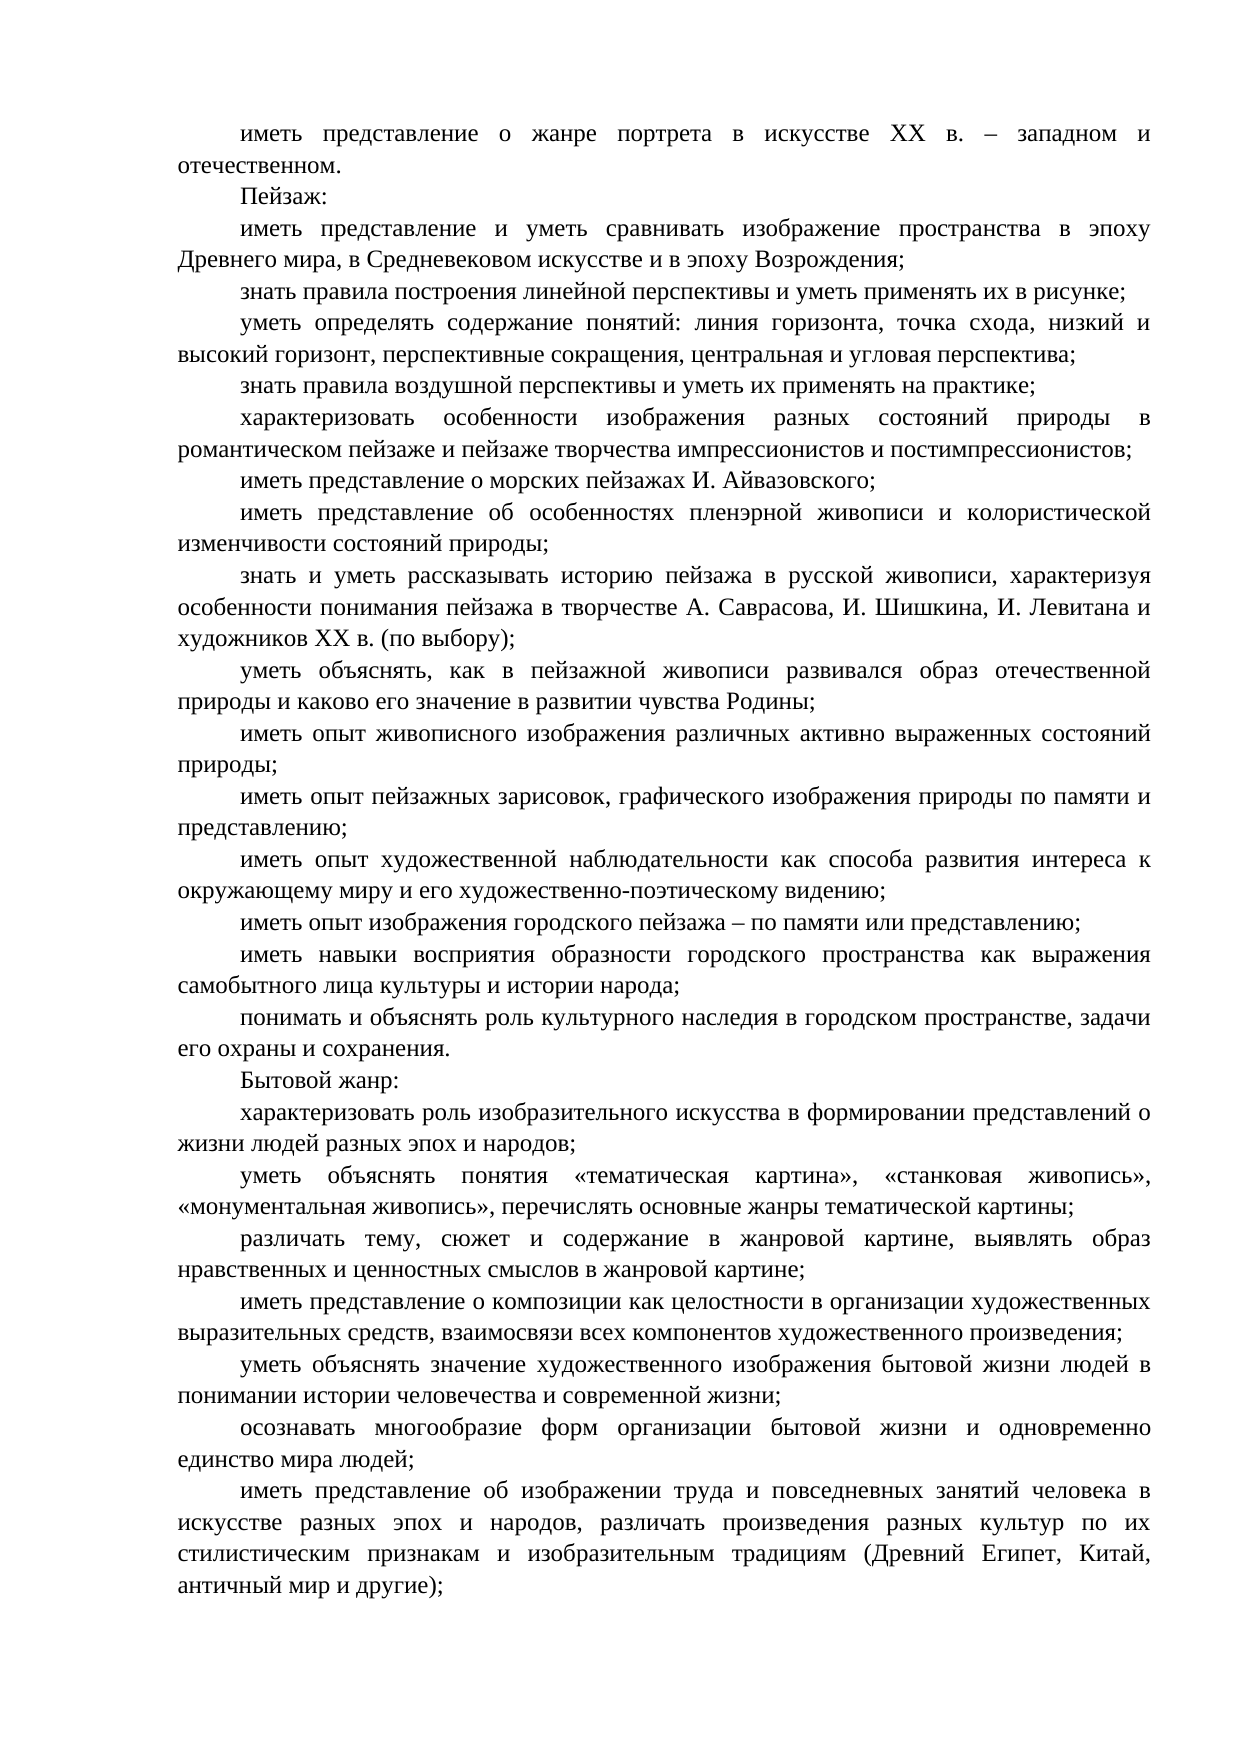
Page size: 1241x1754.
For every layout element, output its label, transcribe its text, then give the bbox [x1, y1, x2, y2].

text Бытовой жанр: [177, 1065, 1152, 1094]
text иметь представление и уметь сравнивать изображение пространства в эпоху Древнего мира, в Средневековом искусстве и в эпоху Возрождения; [177, 213, 1152, 273]
text иметь представление о морских пейзажах И. Айвазовского; [177, 465, 1152, 494]
text осознавать многообразие форм организации бытовой жизни и одновременно единство мира людей; [177, 1412, 1152, 1472]
text характеризовать роль изобразительного искусства в формировании представлений о жизни людей разных эпох и народов; [177, 1097, 1152, 1157]
text иметь опыт изображения городского пейзажа – по памяти или представлению; [177, 907, 1152, 936]
text иметь навыки восприятия образности городского пространства как выражения самобытного лица культуры и истории народа; [177, 939, 1152, 999]
text уметь определять содержание понятий: линия горизонта, точка схода, низкий и высокий горизонт, перспективные сокращения, центральная и угловая перспектива; [177, 307, 1152, 368]
text знать правила построения линейной перспективы и уметь применять их в рисунке; [177, 276, 1152, 305]
text иметь опыт живописного изображения различных активно выраженных состояний природы; [177, 718, 1152, 778]
text знать и уметь рассказывать историю пейзажа в русской живописи, характеризуя особенности понимания пейзажа в творчестве А. Саврасова, И. Шишкина, И. Левитана и художников ХХ в. (по выбору); [177, 560, 1152, 652]
text иметь опыт пейзажных зарисовок, графического изображения природы по памяти и представлению; [177, 781, 1152, 841]
text характеризовать особенности изображения разных состояний природы в романтическом пейзаже и пейзаже творчества импрессионистов и постимпрессионистов; [177, 402, 1152, 462]
text уметь объяснять, как в пейзажной живописи развивался образ отечественной природы и каково его значение в развитии чувства Родины; [177, 655, 1152, 715]
text иметь представление о жанре портрета в искусстве ХХ в. – западном и отечественном. [177, 118, 1152, 178]
text уметь объяснять значение художественного изображения бытовой жизни людей в понимании истории человечества и современной жизни; [177, 1349, 1152, 1409]
text Пейзаж: [177, 181, 1152, 210]
text иметь представление об особенностях пленэрной живописи и колористической изменчивости состояний природы; [177, 497, 1152, 557]
text иметь представление об изображении труда и повседневных занятий человека в искусстве разных эпох и народов, различать произведения разных культур по их стилистическим признакам и изобразительным традициям (Древний Египет, Китай, античный мир и другие); [177, 1475, 1152, 1599]
text иметь представление о композиции как целостности в организации художественных выразительных средств, взаимосвязи всех компонентов художественного произведения; [177, 1286, 1152, 1346]
text уметь объяснять понятия «тематическая картина», «станковая живопись», «монументальная живопись», перечислять основные жанры тематической картины; [177, 1160, 1152, 1220]
text различать тему, сюжет и содержание в жанровой картине, выявлять образ нравственных и ценностных смыслов в жанровой картине; [177, 1223, 1152, 1283]
text понимать и объяснять роль культурного наследия в городском пространстве, задачи его охраны и сохранения. [177, 1002, 1152, 1062]
text иметь опыт художественной наблюдательности как способа развития интереса к окружающему миру и его художественно-поэтическому видению; [177, 844, 1152, 904]
text знать правила воздушной перспективы и уметь их применять на практике; [177, 371, 1152, 399]
